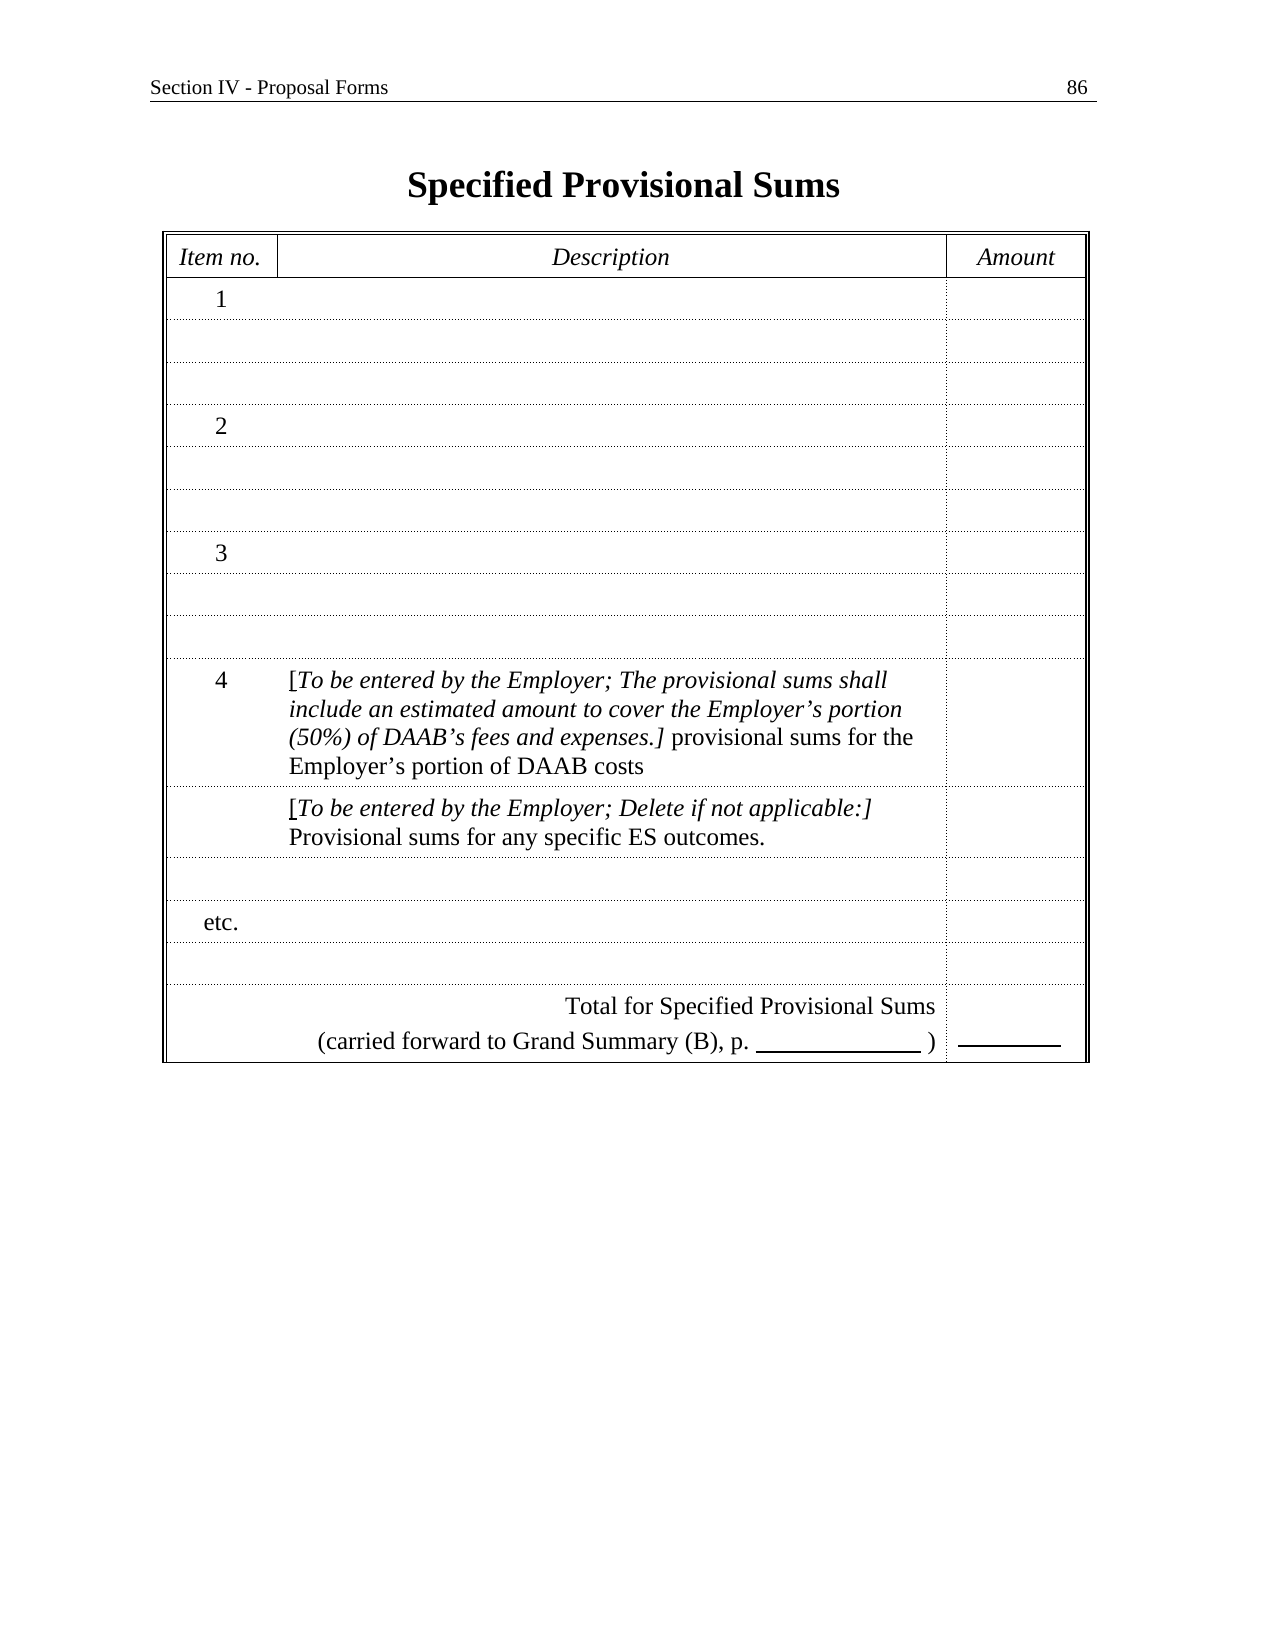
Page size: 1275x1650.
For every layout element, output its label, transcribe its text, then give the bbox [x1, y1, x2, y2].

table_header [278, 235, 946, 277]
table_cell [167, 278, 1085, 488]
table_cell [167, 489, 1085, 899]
text Specified Provisional Sums [150, 162, 1097, 206]
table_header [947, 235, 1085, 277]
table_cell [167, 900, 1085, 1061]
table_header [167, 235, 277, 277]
